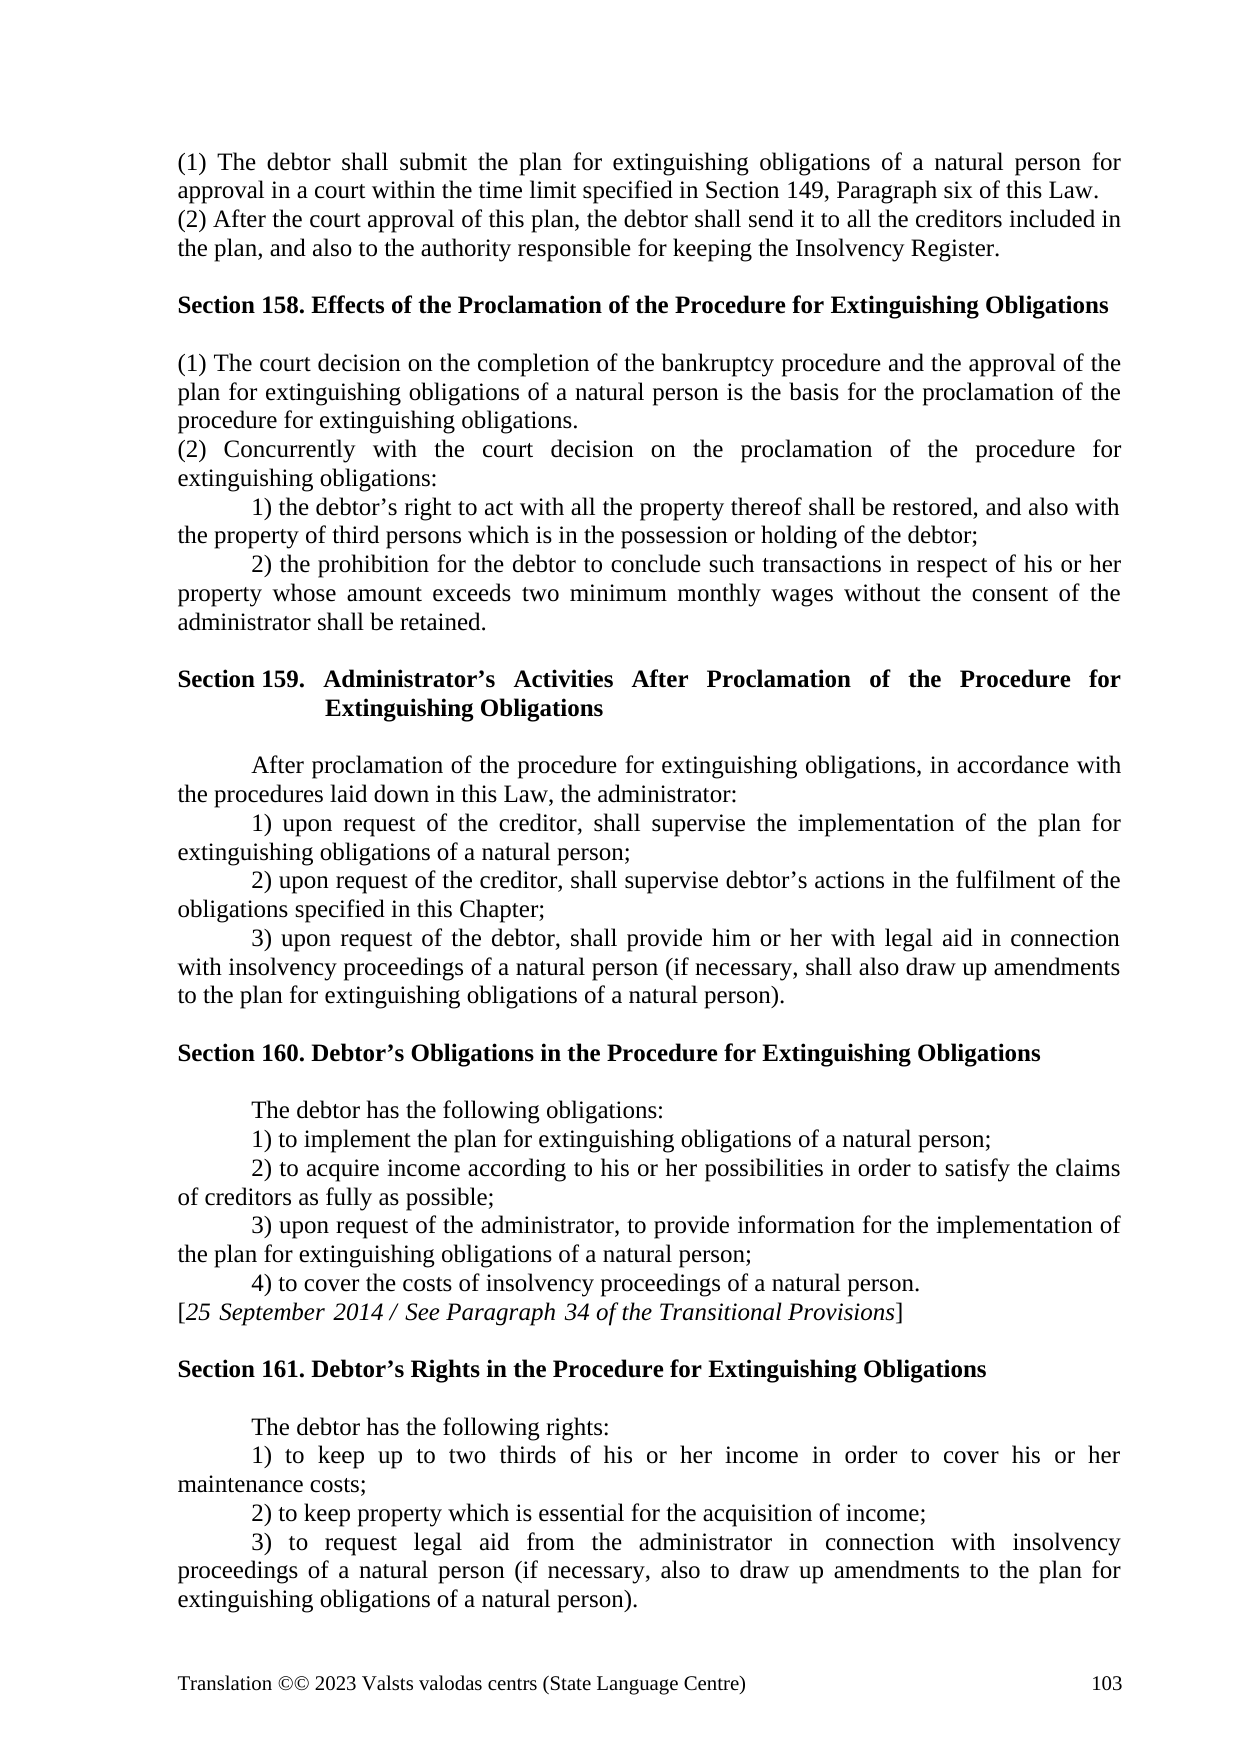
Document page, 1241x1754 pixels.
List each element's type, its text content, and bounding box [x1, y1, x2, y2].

text (2) After the court approval of this plan, the debtor shall send it to all the creditors included in the plan, and also to the authority responsible for keeping the Insolvency Register. [177, 204, 1122, 262]
text Section 158. Effects of the Proclamation of the Procedure for Extinguishing Obligations [177, 291, 1122, 319]
text 2) to keep property which is essential for the acquisition of income; [177, 1498, 1122, 1527]
text The debtor has the following rights: [177, 1412, 1122, 1441]
text 2) upon request of the creditor, shall supervise debtor’s actions in the fulfilment of the obligations specified in this Chapter; [177, 866, 1122, 923]
text (2) Concurrently with the court decision on the proclamation of the procedure for extinguishing obligations: [177, 434, 1122, 492]
text 4) to cover the costs of insolvency proceedings of a natural person. [177, 1268, 1122, 1297]
text 3) upon request of the administrator, to provide information for the implementation of the plan for extinguishing obligations of a natural person; [177, 1211, 1122, 1268]
text Section 160. Debtor’s Obligations in the Procedure for Extinguishing Obligations [177, 1038, 1122, 1067]
text Section 159. Administrator’s Activities After Proclamation of the Procedure for Extinguishing Obligations [177, 664, 1122, 722]
text After proclamation of the procedure for extinguishing obligations, in accordance with the procedures laid down in this Law, the administrator: [177, 751, 1122, 808]
text 1) to keep up to two thirds of his or her income in order to cover his or her maintenance costs; [177, 1441, 1122, 1498]
text 1) the debtor’s right to act with all the property thereof shall be restored, and also with the property of third persons which is in the possession or holding of the debtor; [177, 492, 1122, 549]
text 1) to implement the plan for extinguishing obligations of a natural person; [177, 1124, 1122, 1153]
text 2) the prohibition for the debtor to conclude such transactions in respect of his or her property whose amount exceeds two minimum monthly wages without the consent of the administrator shall be retained. [177, 549, 1122, 636]
text (1) The court decision on the completion of the bankruptcy procedure and the approval of the plan for extinguishing obligations of a natural person is the basis for the proclamation of the procedure for extinguishing obligations. [177, 348, 1122, 434]
text (1) The debtor shall submit the plan for extinguishing obligations of a natural person for approval in a court within the time limit specified in Section 149, Paragraph six of this Law. [177, 147, 1122, 204]
text 3) to request legal aid from the administrator in connection with insolvency proceedings of a natural person (if necessary, also to draw up amendments to the plan for extinguishing obligations of a natural person). [177, 1527, 1122, 1613]
text 2) to acquire income according to his or her possibilities in order to satisfy the claims of creditors as fully as possible; [177, 1153, 1122, 1211]
text 3) upon request of the debtor, shall provide him or her with legal aid in connection with insolvency proceedings of a natural person (if necessary, shall also draw up amendments to the plan for extinguishing obligations of a natural person). [177, 923, 1122, 1009]
text The debtor has the following obligations: [177, 1096, 1122, 1124]
text 1) upon request of the creditor, shall supervise the implementation of the plan for extinguishing obligations of a natural person; [177, 808, 1122, 866]
text Section 161. Debtor’s Rights in the Procedure for Extinguishing Obligations [177, 1354, 1122, 1383]
text [25 September 2014 / See Paragraph 34 of the Transitional Provisions] [177, 1297, 1122, 1326]
